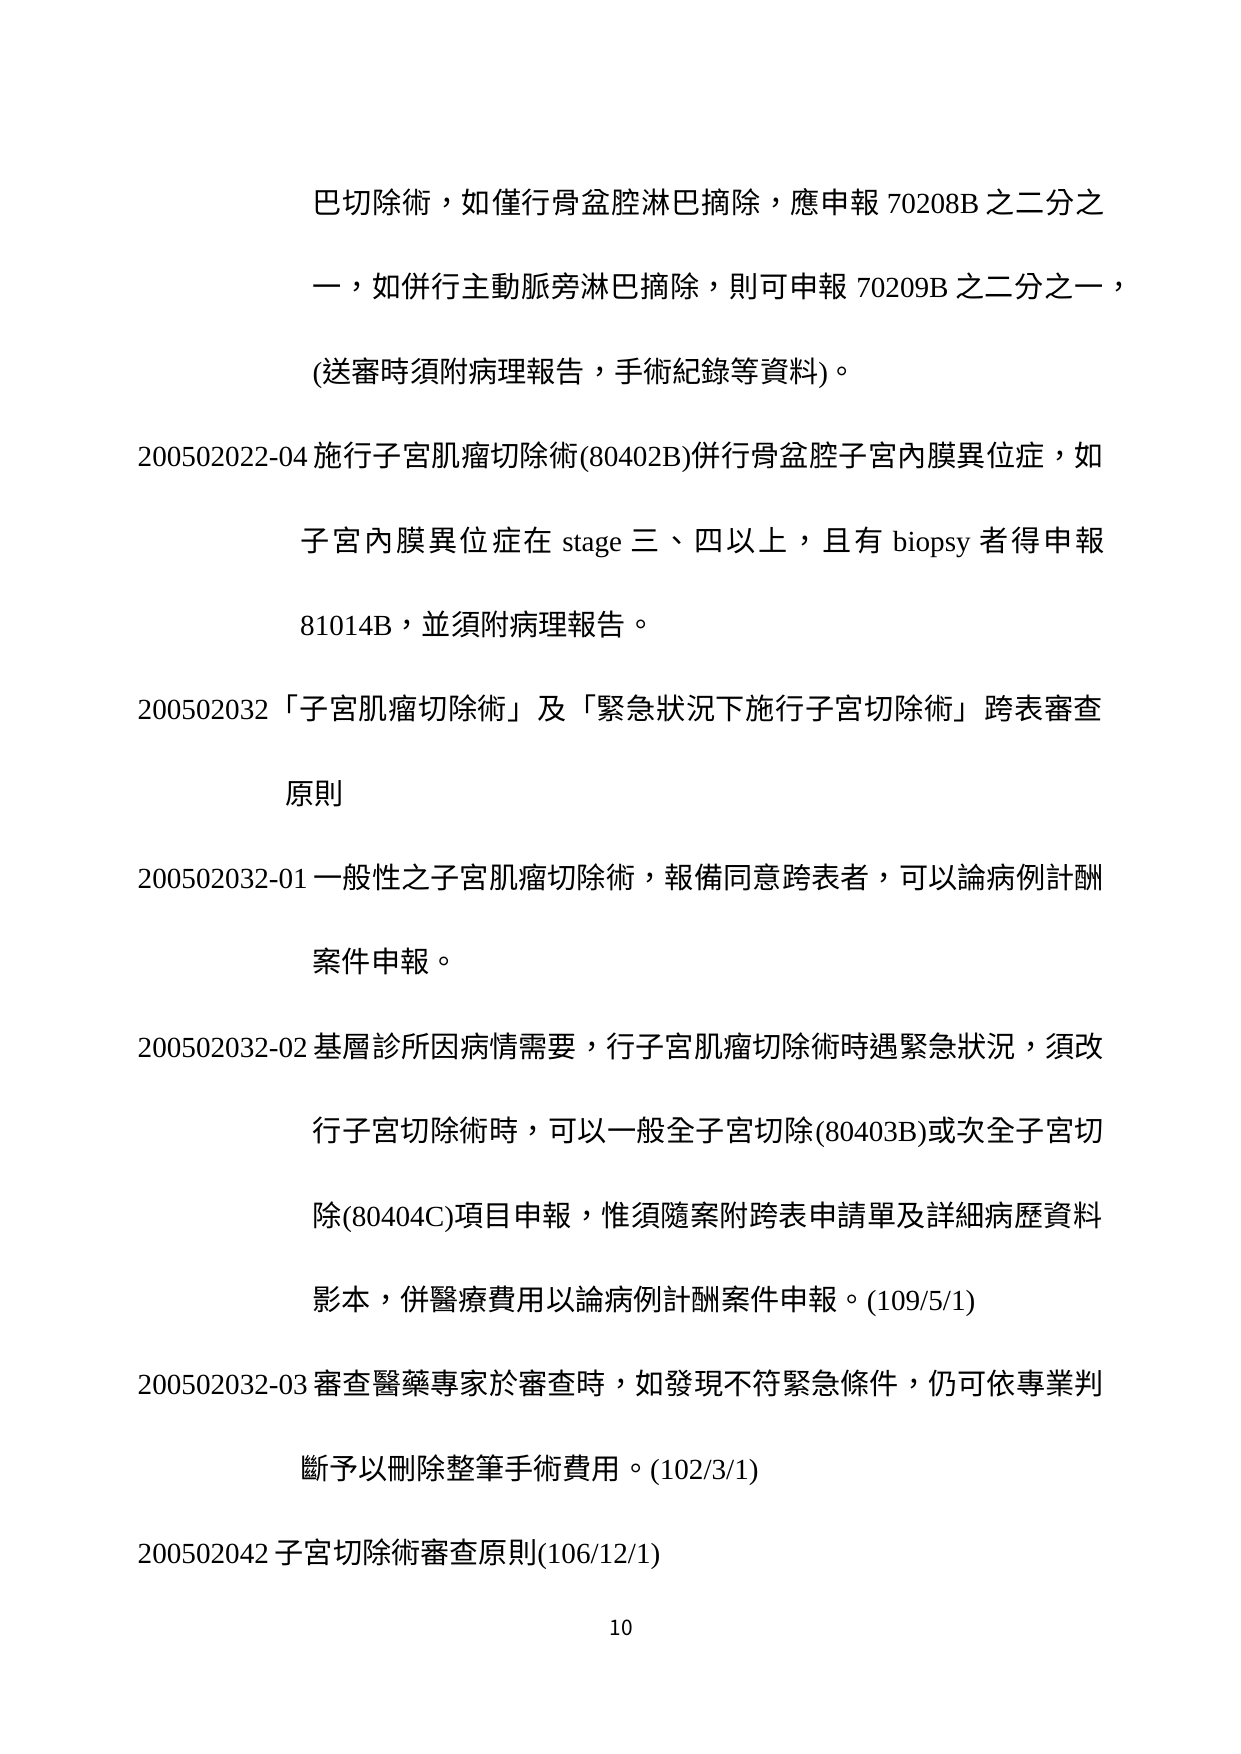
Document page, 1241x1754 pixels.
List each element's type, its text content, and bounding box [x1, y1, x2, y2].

text 200502032-02基層診所因病情需要，行子宮肌瘤切除術時遇緊急狀況，須改行子宮切除術時，可以一般全子宮切除(80403B)或次全子宮切除(80404C)項目申報，惟須隨案附跨表申請單及詳細病歷資料影本，併醫療費用以論病例計酬案件申報。(109/5/1) [137, 1002, 1104, 1340]
text 200502032-01一般性之子宮肌瘤切除術，報備同意跨表者，可以論病例計酬案件申報。 [137, 834, 1104, 1002]
text 200502042子宮切除術審查原則(106/12/1) [137, 1509, 1104, 1593]
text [137, 159, 1104, 412]
text 200502022-04施行子宮肌瘤切除術(80402B)併行骨盆腔子宮內膜異位症，如子宮內膜異位症在stage三、四以上，且有biopsy者得申報81014B，並須附病理報告。 [137, 412, 1104, 665]
text 200502032「子宮肌瘤切除術」及「緊急狀況下施行子宮切除術」跨表審查原則 [137, 665, 1104, 834]
text 200502032-03審查醫藥專家於審查時，如發現不符緊急條件，仍可依專業判斷予以刪除整筆手術費用。(102/3/1) [137, 1340, 1104, 1509]
